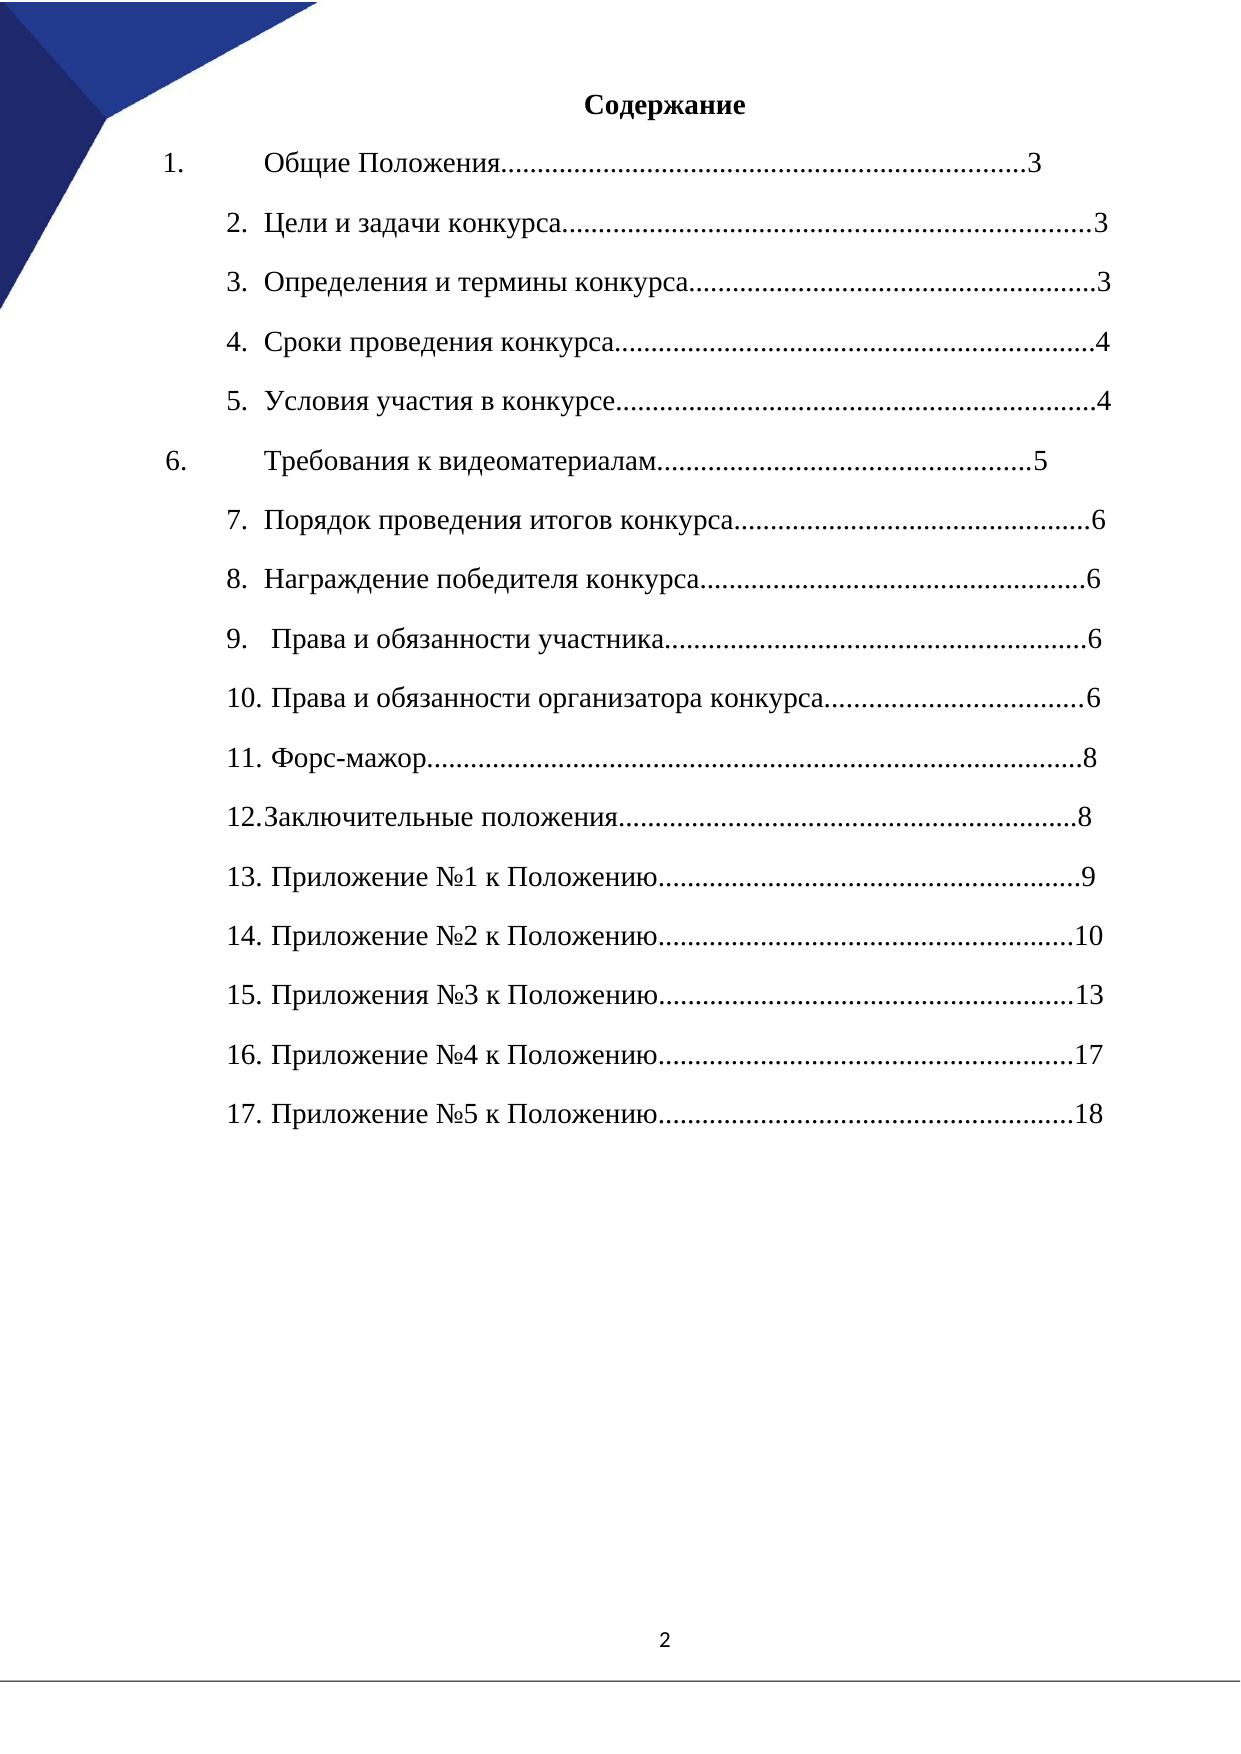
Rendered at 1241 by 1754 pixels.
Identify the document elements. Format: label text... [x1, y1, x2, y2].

list Приложения №3 к Положению 13 [226, 977, 1169, 1011]
list Права и обязанности организатора конкурса 6 [226, 680, 1169, 714]
list Форс-мажор 8 [226, 740, 1169, 773]
list Заключительные положения 8 [226, 799, 1169, 833]
list Приложение №1 к Положению 9 [226, 859, 1169, 892]
list Цели и задачи конкурса 3 [226, 205, 1169, 239]
list Сроки проведения конкурса 4 [226, 324, 1169, 357]
list Условия участия в конкурсе 4 [226, 383, 1169, 417]
list Порядок проведения итогов конкурса 6 [226, 502, 1169, 536]
list Общие Положения 3 [162, 146, 1169, 179]
list Награждение победителя конкурса 6 [226, 561, 1169, 595]
list Права и обязанности участника 6 [226, 621, 1169, 654]
list Приложение №5 к Положению 18 [226, 1096, 1169, 1130]
list Требования к видеоматериалам 5 [165, 443, 1169, 476]
text Содержание [175, 87, 1154, 120]
list Приложение №2 к Положению 10 [226, 918, 1169, 952]
picture [0, 2, 326, 318]
list Определения и термины конкурса 3 [226, 264, 1169, 298]
list Приложение №4 к Положению 17 [226, 1037, 1169, 1070]
